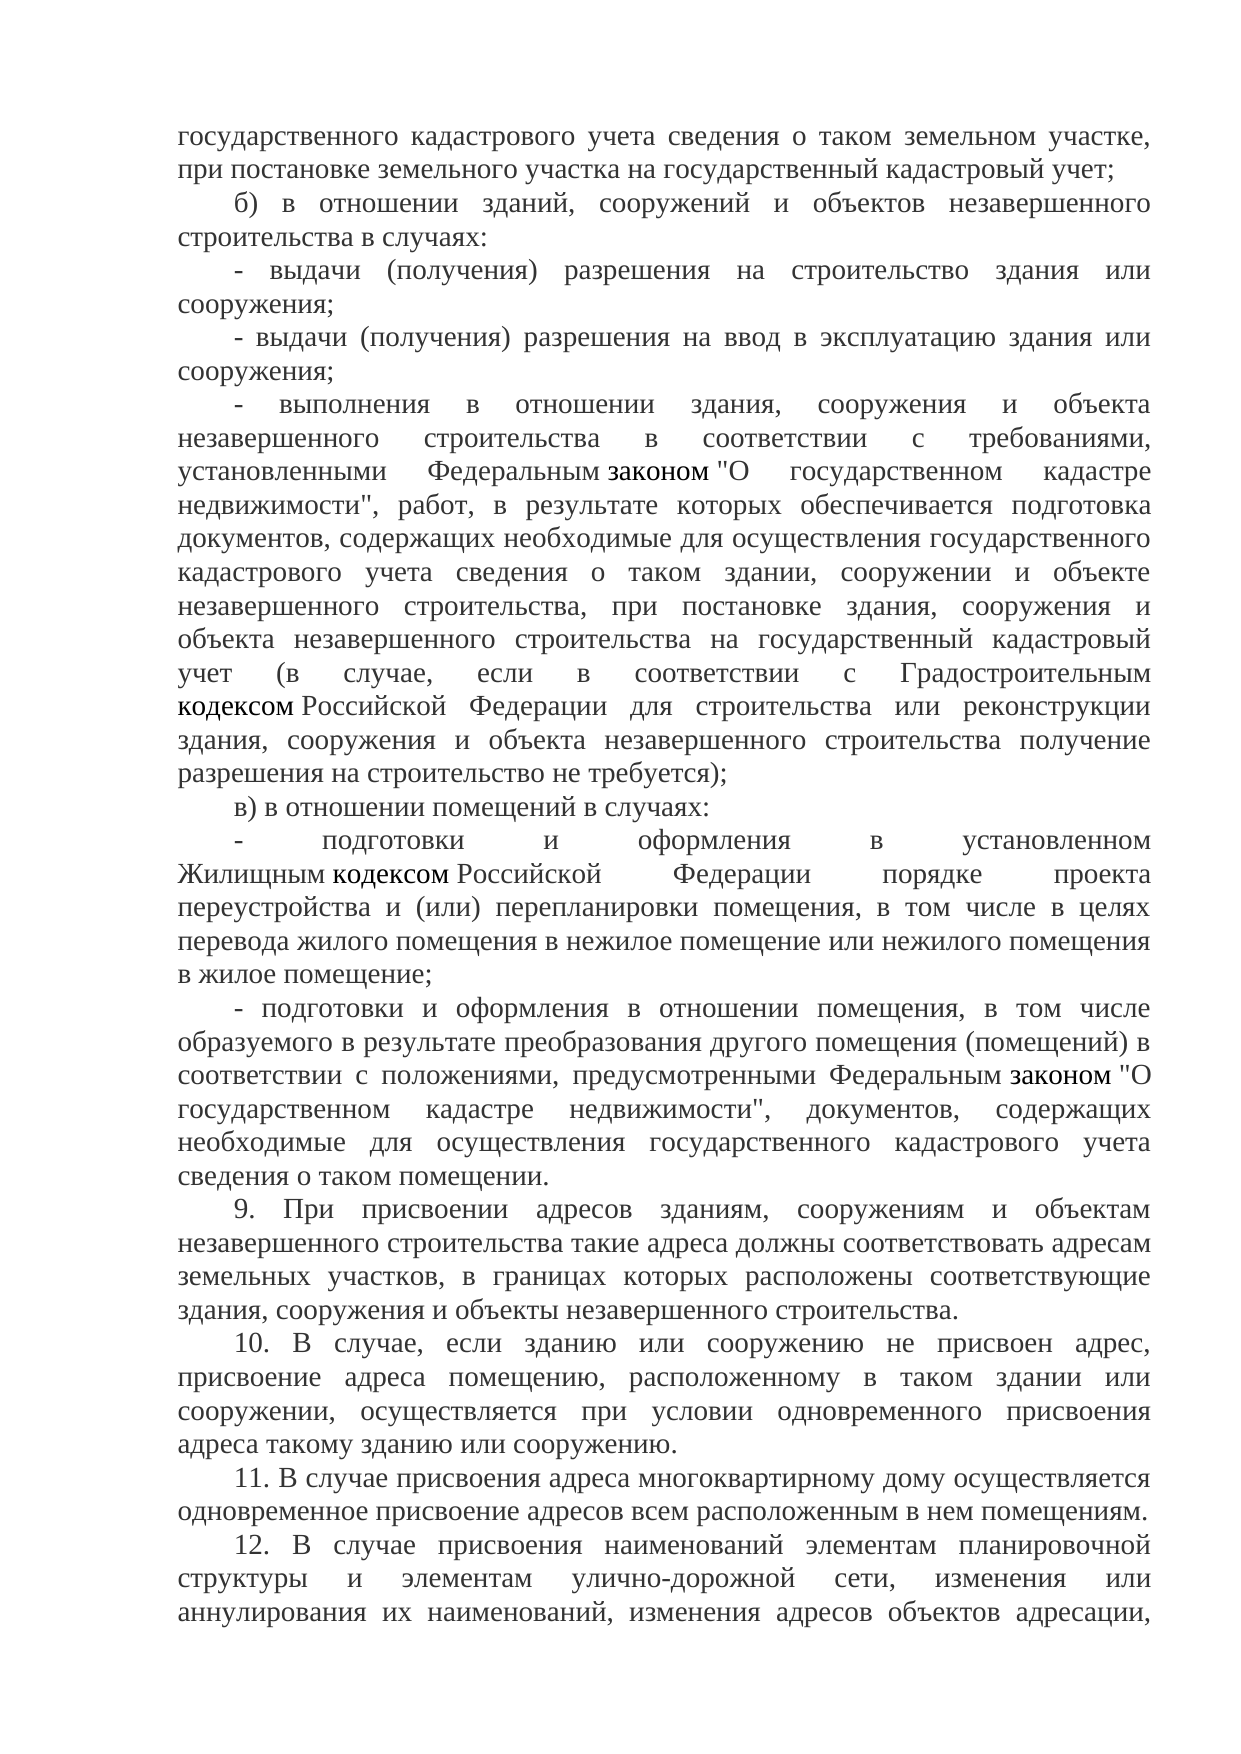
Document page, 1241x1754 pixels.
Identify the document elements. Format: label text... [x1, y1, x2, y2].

text - подготовки и оформления в отношении помещения, в том числе образуемого в результате преобразования другого помещения (помещений) в соответствии с положениями, предусмотренными Федеральным законом "О государственном кадастре недвижимости", документов, содержащих необходимые для осуществления государственного кадастрового учета сведения о таком помещении. [177, 990, 1152, 1191]
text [177, 118, 1152, 185]
text 9. При присвоении адресов зданиям, сооружениям и объектам незавершенного строительства такие адреса должны соответствовать адресам земельных участков, в границах которых расположены соответствующие здания, сооружения и объекты незавершенного строительства. [177, 1191, 1152, 1326]
text 10. В случае, если зданию или сооружению не присвоен адрес, присвоение адреса помещению, расположенному в таком здании или сооружении, осуществляется при условии одновременного присвоения адреса такому зданию или сооружению. [177, 1326, 1152, 1460]
text 11. В случае присвоения адреса многоквартирному дому осуществляется одновременное присвоение адресов всем расположенным в нем помещениям. [177, 1460, 1152, 1527]
text - выдачи (получения) разрешения на строительство здания или сооружения; [177, 252, 1152, 319]
text - подготовки и оформления в установленном Жилищным кодексом Российской Федерации порядке проекта переустройства и (или) перепланировки помещения, в том числе в целях перевода жилого помещения в нежилое помещение или нежилого помещения в жилое помещение; [177, 822, 1152, 990]
text б) в отношении зданий, сооружений и объектов незавершенного строительства в случаях: [177, 185, 1152, 252]
text - выдачи (получения) разрешения на ввод в эксплуатацию здания или сооружения; [177, 319, 1152, 386]
text - выполнения в отношении здания, сооружения и объекта незавершенного строительства в соответствии с требованиями, установленными Федеральным законом "О государственном кадастре недвижимости", работ, в результате которых обеспечивается подготовка документов, содержащих необходимые для осуществления государственного кадастрового учета сведения о таком здании, сооружении и объекте незавершенного строительства, при постановке здания, сооружения и объекта незавершенного строительства на государственный кадастровый учет (в случае, если в соответствии с Градостроительным кодексом Российской Федерации для строительства или реконструкции здания, сооружения и объекта незавершенного строительства получение разрешения на строительство не требуется); [177, 386, 1152, 789]
text в) в отношении помещений в случаях: [177, 789, 1152, 822]
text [177, 1527, 1152, 1627]
